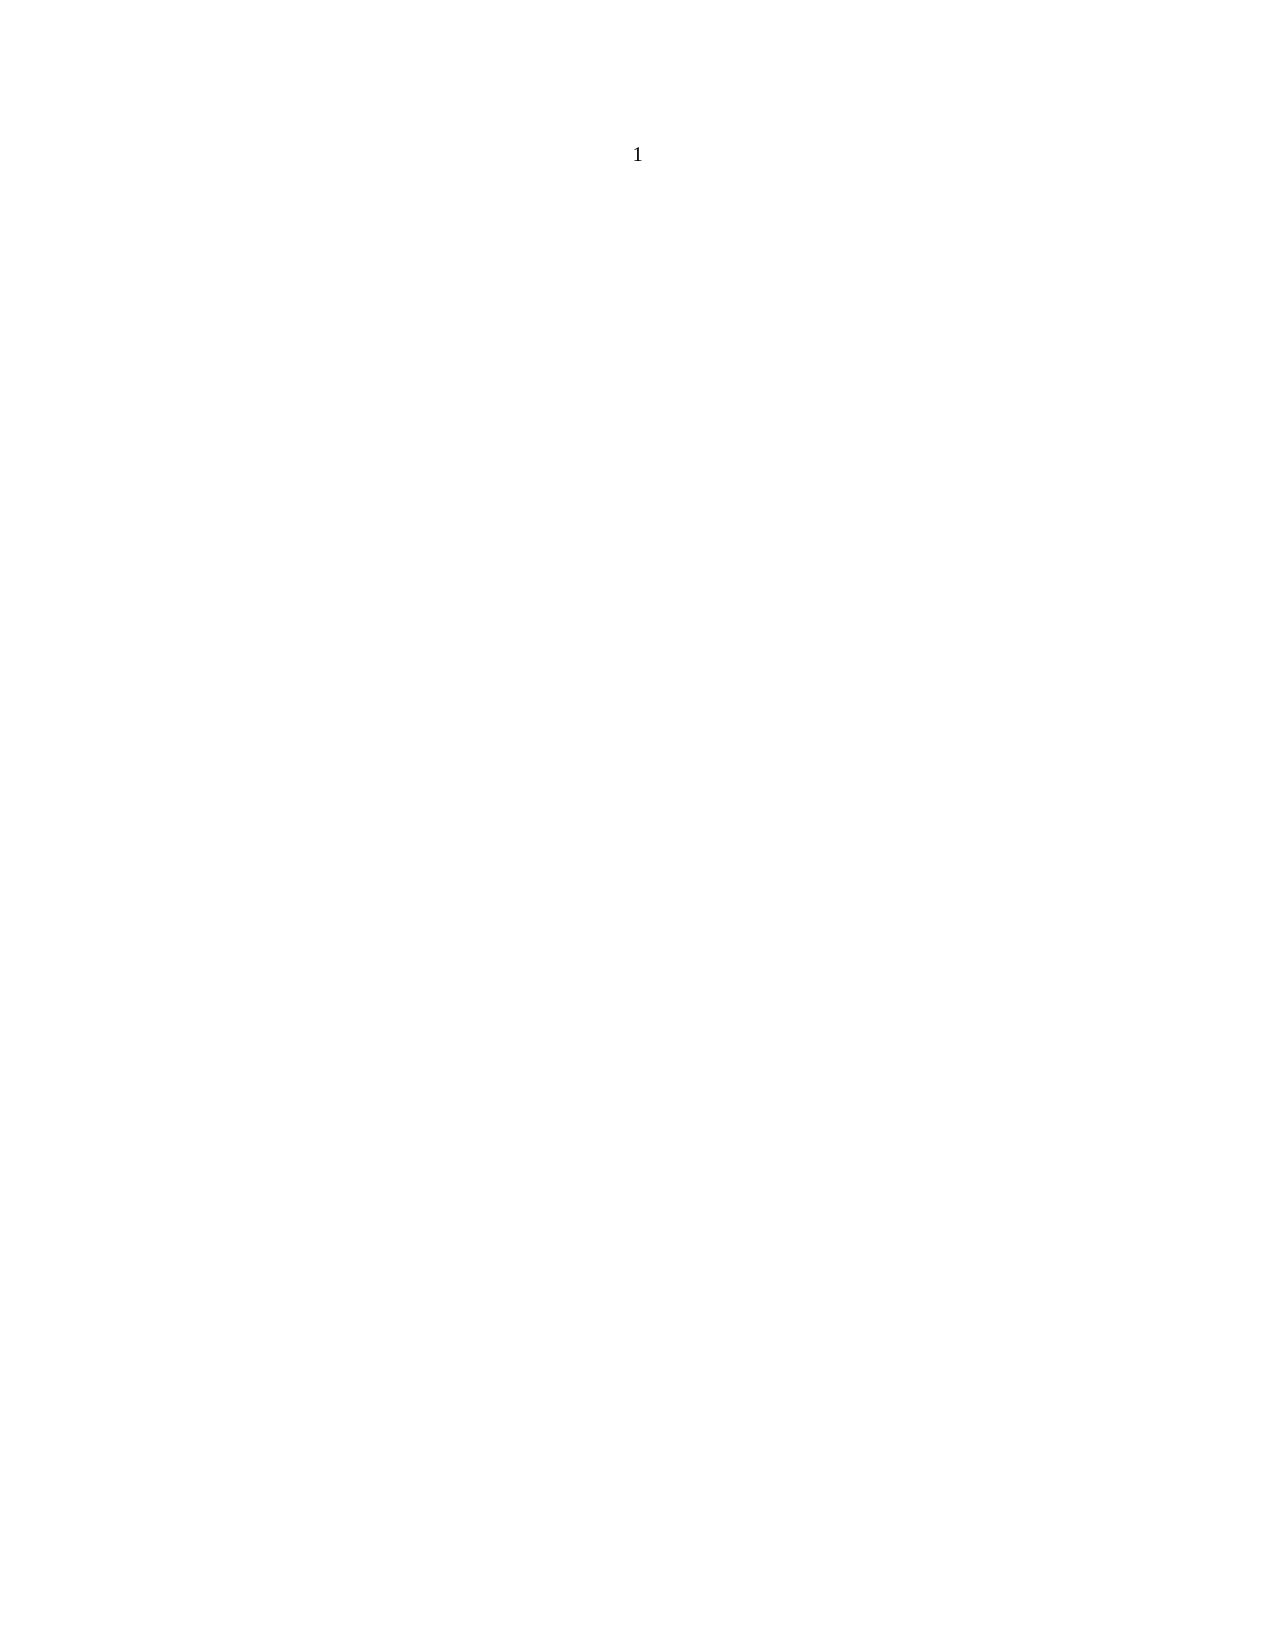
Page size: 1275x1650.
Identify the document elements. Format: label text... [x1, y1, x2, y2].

text 1 [139, 142, 1135, 166]
